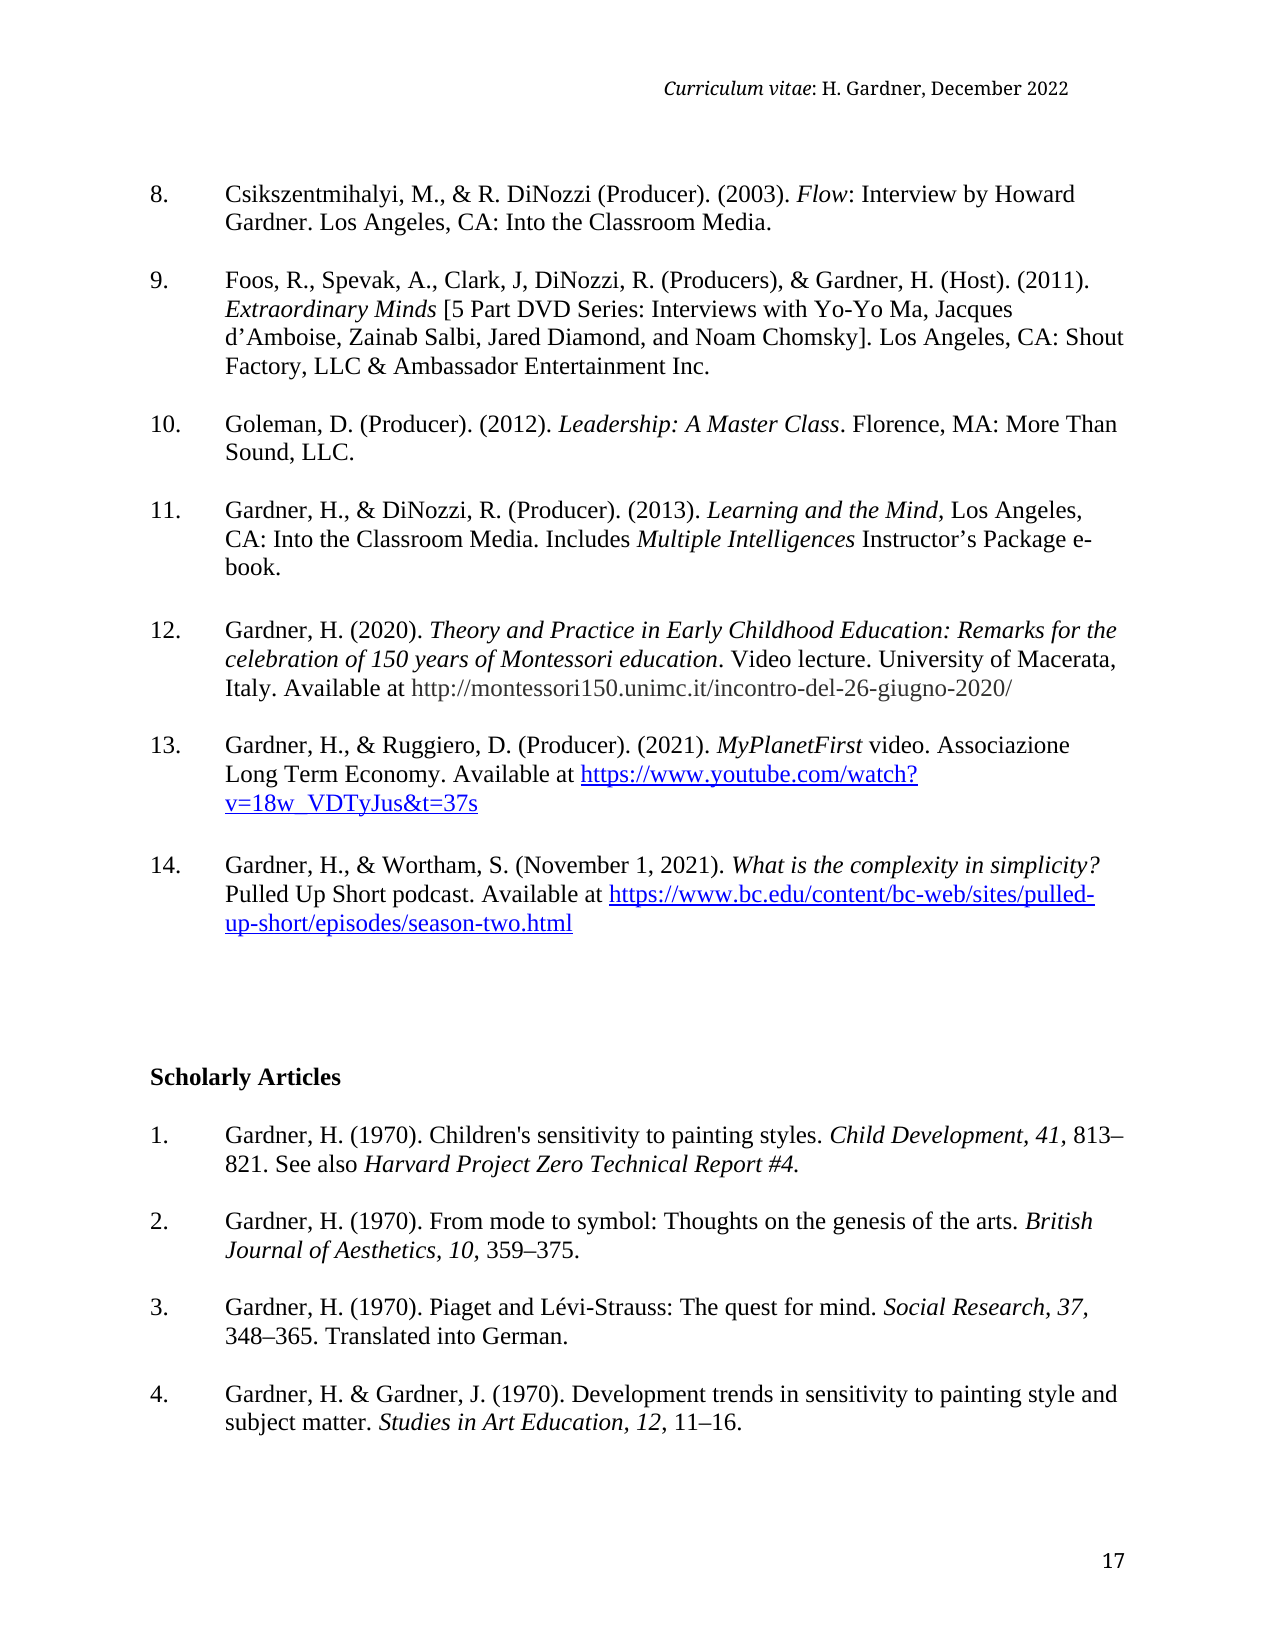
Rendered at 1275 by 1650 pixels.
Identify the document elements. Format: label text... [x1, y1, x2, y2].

list Gardner, H. (2020). Theory and Practice in Early Childhood Education: Remarks for the celebration of 150 years of Montessori education. Video lecture. University of Macerata, Italy. Available at http://montessori150.unimc.it/incontro-del-26-giugno-2020/ [150, 615, 1125, 702]
text Scholarly Articles [150, 1062, 1125, 1091]
list Gardner, H., & Ruggiero, D. (Producer). (2021). MyPlanetFirst video. Associazione Long Term Economy. Available at https://www.youtube.com/watch?v=18w_VDTyJus&t=37s [150, 730, 1125, 817]
list Gardner, H. (1970). Piaget and Lévi-Strauss: The quest for mind. Social Research, 37, 348–365. Translated into German. [150, 1292, 1125, 1350]
list Gardner, H., & DiNozzi, R. (Producer). (2013). Learning and the Mind, Los Angeles, CA: Into the Classroom Media. Includes Multiple Intelligences Instructor’s Package e-book. [150, 495, 1125, 581]
list Gardner, H. (1970). Children's sensitivity to painting styles. Child Development, 41, 813–821. See also Harvard Project Zero Technical Report #4. [150, 1120, 1125, 1177]
list Csikszentmihalyi, M., & R. DiNozzi (Producer). (2003). Flow: Interview by Howard Gardner. Los Angeles, CA: Into the Classroom Media. [150, 179, 1125, 236]
list Gardner, H. (1970). From mode to symbol: Thoughts on the genesis of the arts. British Journal of Aesthetics, 10, 359–375. [150, 1206, 1125, 1264]
list Foos, R., Spevak, A., Clark, J, DiNozzi, R. (Producers), & Gardner, H. (Host). (2011). Extraordinary Minds [5 Part DVD Series: Interviews with Yo-Yo Ma, Jacques d’Amboise, Zainab Salbi, Jared Diamond, and Noam Chomsky]. Los Angeles, CA: Shout Factory, LLC & Ambassador Entertainment Inc. [150, 265, 1125, 380]
list Gardner, H. & Gardner, J. (1970). Development trends in sensitivity to painting style and subject matter. Studies in Art Education, 12, 11–16. [150, 1379, 1125, 1436]
list Goleman, D. (Producer). (2012). Leadership: A Master Class. Florence, MA: More Than Sound, LLC. [150, 409, 1125, 466]
list Gardner, H., & Wortham, S. (November 1, 2021). What is the complexity in simplicity? Pulled Up Short podcast. Available at https://www.bc.edu/content/bc-web/sites/pulled-up-short/episodes/season-two.html [150, 851, 1125, 937]
